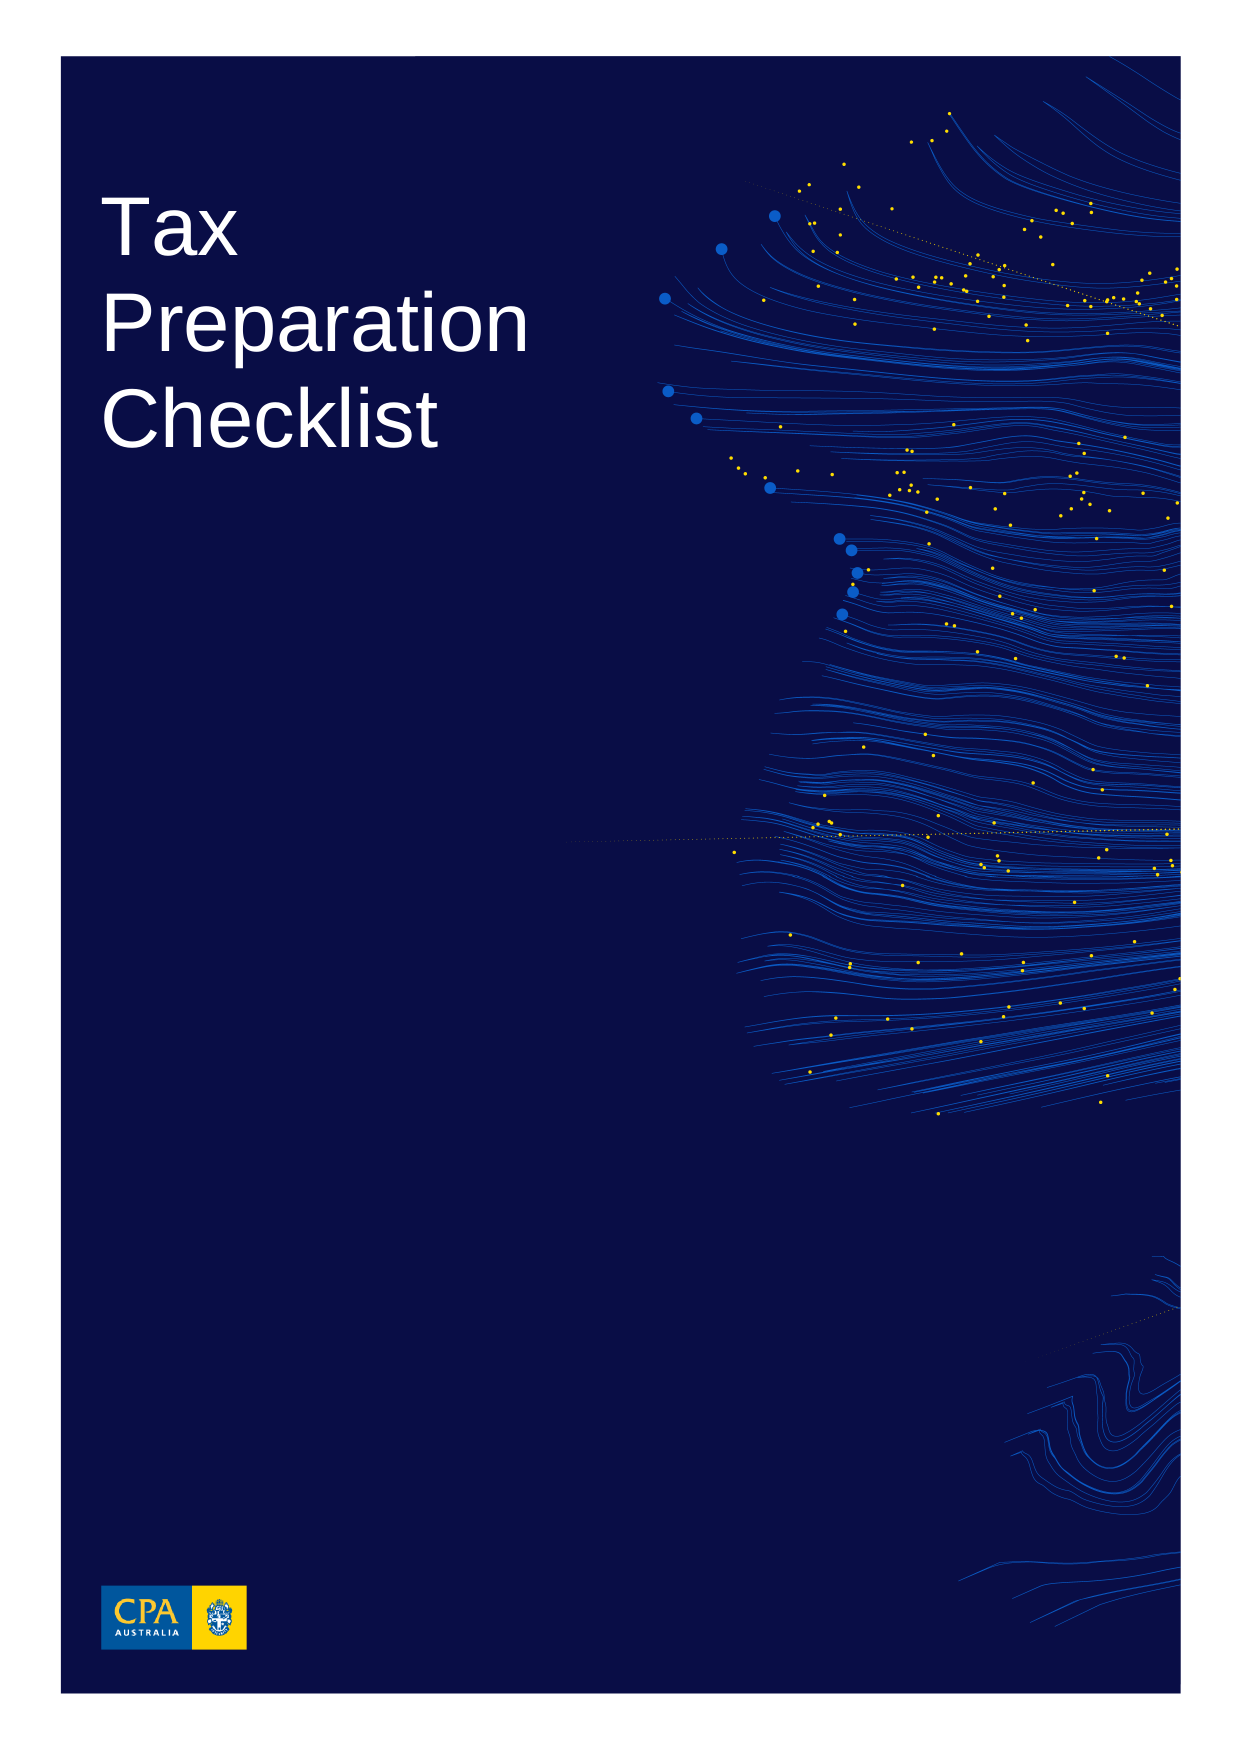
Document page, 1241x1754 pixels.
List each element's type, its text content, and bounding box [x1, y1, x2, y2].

picture [0, 0, 1241, 1754]
title Tax Preparation Checklist [100, 177, 691, 465]
